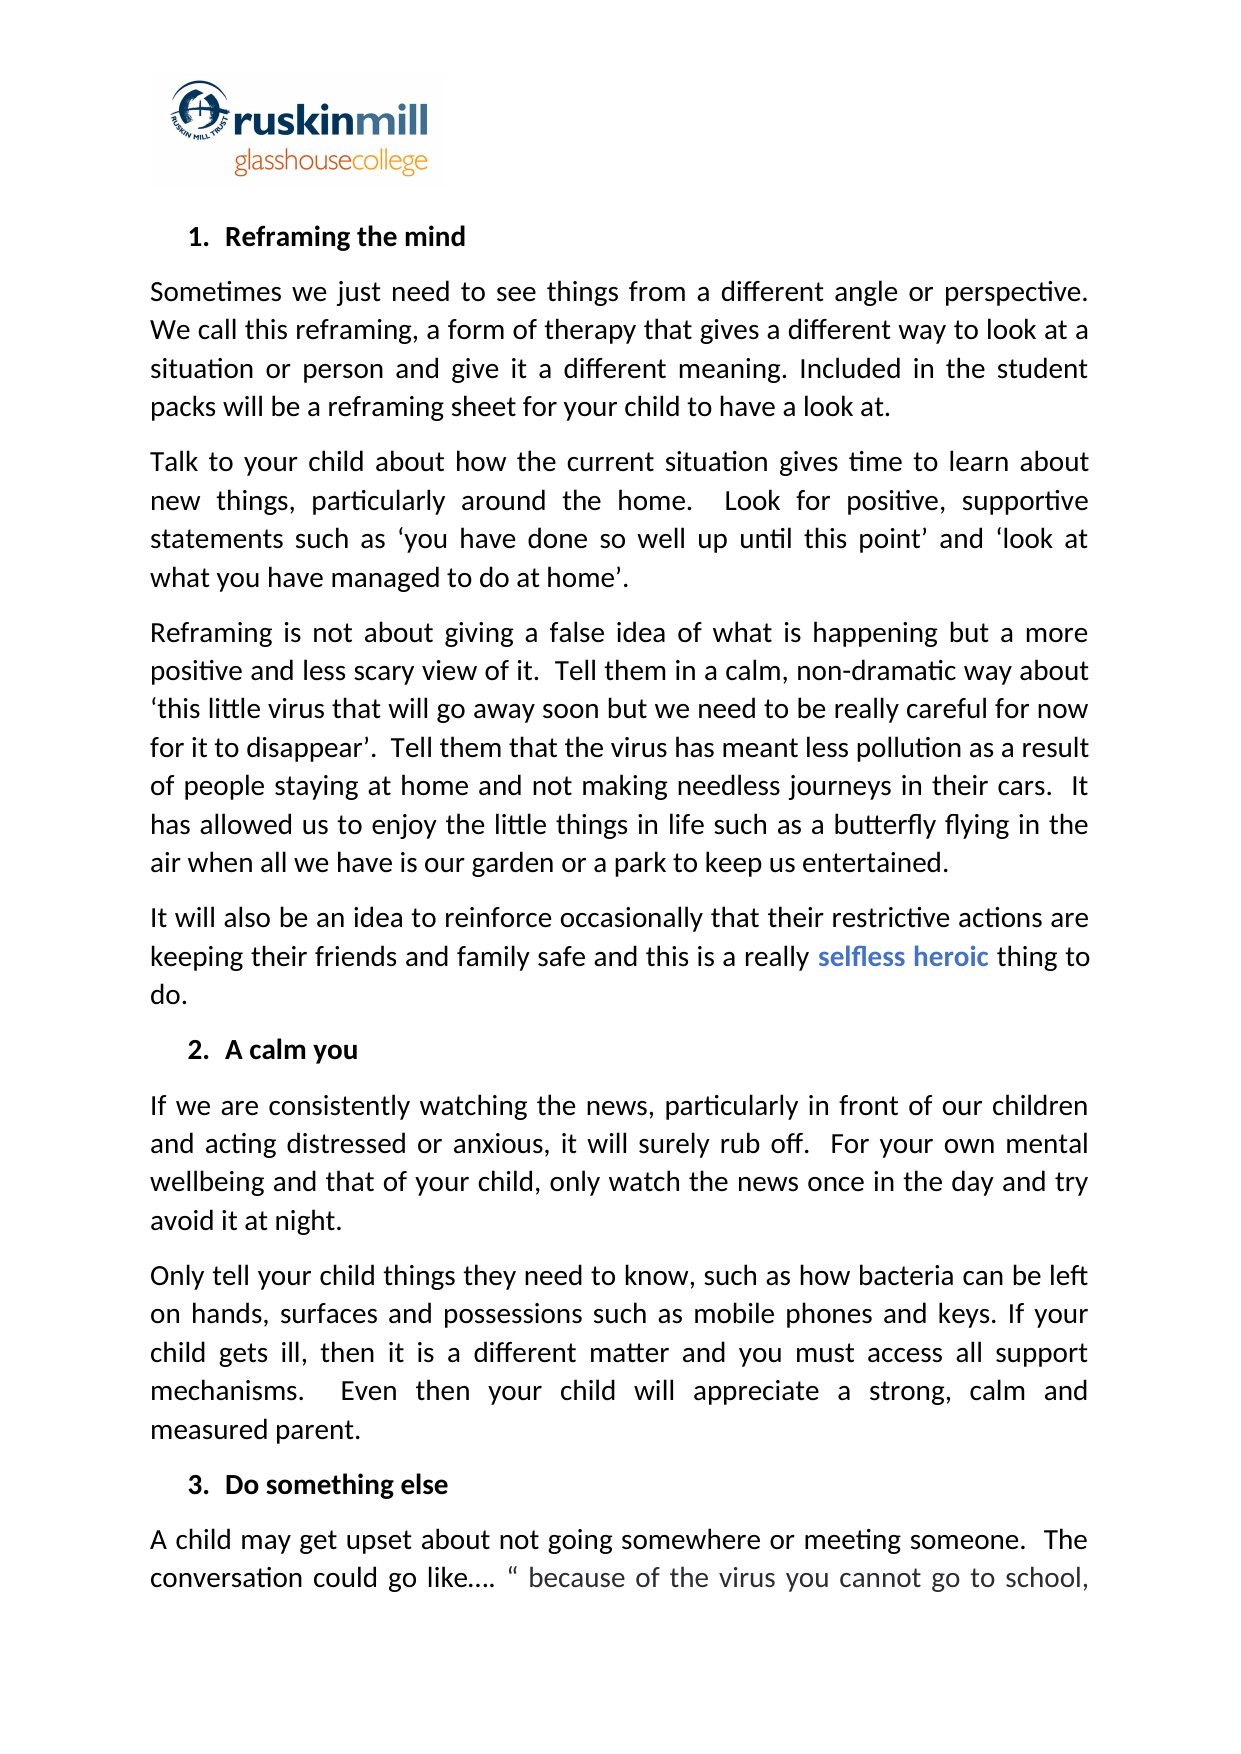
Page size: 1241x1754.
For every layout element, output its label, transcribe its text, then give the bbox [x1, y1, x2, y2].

text Sometimes we just need to see things from a different angle or perspective. We call this reframing, a form of therapy that gives a different way to look at a situation or person and give it a different meaning. Included in the student packs will be a reframing sheet for your child to have a look at. [150, 273, 1090, 424]
text Only tell your child things they need to know, such as how bacteria can be left on hands, surfaces and possessions such as mobile phones and keys. If your child gets ill, then it is a different matter and you must access all support mechanisms. Even then your child will appreciate a strong, calm and measured parent. [150, 1257, 1090, 1446]
picture [150, 73, 447, 190]
text Talk to your child about how the current situation gives time to learn about new things, particularly around the home. Look for positive, supportive statements such as ‘you have done so well up until this point’ and ‘look at what you have managed to do at home’. [150, 443, 1090, 594]
text It will also be an idea to reinforce occasionally that their restrictive actions are keeping their friends and family safe and this is a really selfless heroic thing to do. [150, 899, 1090, 1012]
text Reframing is not about giving a false idea of what is happening but a more positive and less scary view of it. Tell them in a calm, non-dramatic way about ‘this little virus that will go away soon but we need to be really careful for now for it to disappear’. Tell them that the virus has meant less pollution as a result of people staying at home and not making needless journeys in their cars. It has allowed us to enjoy the little things in life such as a butterfly flying in the air when all we have is our garden or a park to keep us entertained. [150, 614, 1090, 880]
list A calm you [187, 1031, 1090, 1067]
list Do something else [187, 1466, 1090, 1501]
list Reframing the mind [187, 218, 1090, 253]
text If we are consistently watching the news, particularly in front of our children and acting distressed or anxious, it will surely rub off. For your own mental wellbeing and that of your child, only watch the news once in the day and try avoid it at night. [150, 1087, 1090, 1237]
